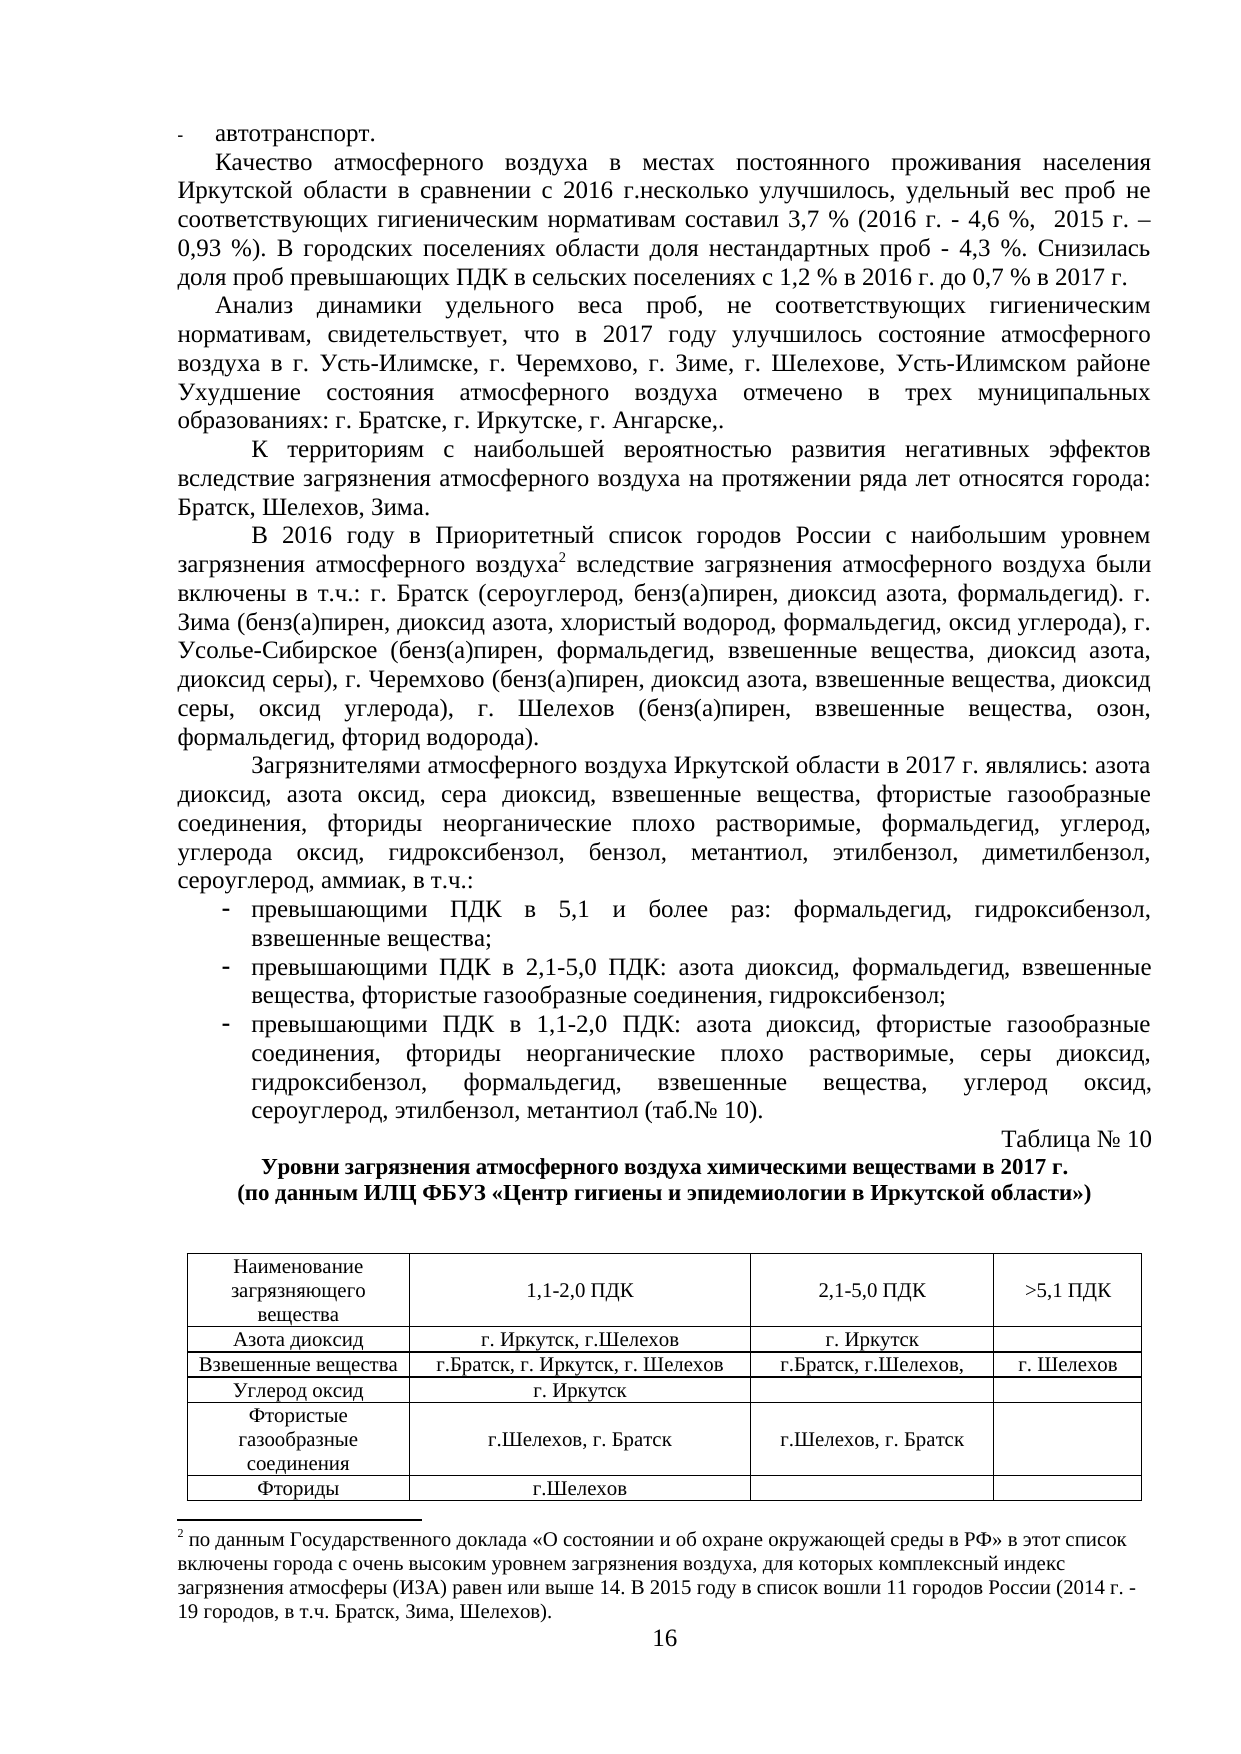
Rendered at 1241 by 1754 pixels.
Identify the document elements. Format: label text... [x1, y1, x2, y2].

table_cell г.Шелехов, г. Братск [751, 1403, 993, 1475]
table_header 2,1-5,0 ПДК [751, 1254, 993, 1326]
table_cell [994, 1378, 1141, 1402]
text К территориям с наибольшей вероятностью развития негативных эффектов вследствие загрязнения атмосферного воздуха на протяжении ряда лет относятся города: Братск, Шелехов, Зима. [177, 434, 1152, 521]
table_cell г. Иркутск [410, 1378, 750, 1402]
table_cell Взвешенные вещества [188, 1353, 409, 1376]
list превышающими ПДК в 5,1 и более раз: формальдегид, гидроксибензол, взвешенные вещества; [222, 894, 1152, 952]
table_header >5,1 ПДК [994, 1254, 1141, 1326]
list превышающими ПДК в 1,1-2,0 ПДК: азота диоксид, фтористые газообразные соединения, фториды неорганические плохо растворимые, серы диоксид, гидроксибензол, формальдегид, взвешенные вещества, углерод оксид, сероуглерод, этилбензол, метантиол (таб.№ 10). [222, 1009, 1152, 1124]
table_cell [994, 1327, 1141, 1351]
table_cell [994, 1476, 1141, 1500]
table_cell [188, 1476, 409, 1500]
table_cell г.Братск, г. Иркутск, г. Шелехов [410, 1353, 750, 1376]
text Уровни загрязнения атмосферного воздуха химическими веществами в 2017 г. [177, 1153, 1152, 1179]
table_cell Азота диоксид [188, 1327, 409, 1351]
text Таблица № 10 [252, 1124, 1152, 1153]
table_cell Углерод оксид [188, 1378, 409, 1402]
table_cell Фтористые газообразные соединения [188, 1403, 409, 1475]
table_header 1,1-2,0 ПДК [410, 1254, 750, 1326]
text Качество атмосферного воздуха в местах постоянного проживания населения Иркутской области в сравнении с 2016 г.несколько улучшилось, удельный вес проб не соответствующих гигиеническим нормативам составил 3,7 % (2016 г. - 4,6 %, 2015 г. – 0,93 %). В городских поселениях области доля нестандартных проб - 4,3 %. Снизилась доля проб превышающих ПДК в сельских поселениях с 1,2 % в 2016 г. до 0,7 % в 2017 г. [177, 147, 1152, 291]
table_cell [751, 1476, 993, 1500]
list превышающими ПДК в 2,1-5,0 ПДК: азота диоксид, формальдегид, взвешенные вещества, фтористые газообразные соединения, гидроксибензол; [222, 952, 1152, 1009]
table_cell г.Братск, г.Шелехов, [751, 1353, 993, 1376]
table_cell [994, 1403, 1141, 1475]
text В 2016 году в Приоритетный список городов России с наибольшим уровнем загрязнения атмосферного воздуха вследствие загрязнения атмосферного воздуха были включены в т.ч.: г. Братск (сероуглерод, бенз(а)пирен, диоксид азота, формальдегид). г. Зима (бенз(а)пирен, диоксид азота, хлористый водород, формальдегид, оксид углерода), г. Усолье-Сибирское (бенз(а)пирен, формальдегид, взвешенные вещества, диоксид азота, диоксид серы), г. Черемхово (бенз(а)пирен, диоксид азота, взвешенные вещества, диоксид серы, оксид углерода), г. Шелехов (бенз(а)пирен, взвешенные вещества, озон, формальдегид, фторид водорода). [177, 521, 1152, 751]
table_cell [751, 1378, 993, 1402]
table_cell г.Шелехов [410, 1476, 750, 1500]
table_cell г.Шелехов, г. Братск [410, 1403, 750, 1475]
list автотранспорт. [177, 118, 1152, 147]
table_header Наименование загрязняющего вещества [188, 1254, 409, 1326]
text Загрязнителями атмосферного воздуха Иркутской области в 2017 г. являлись: азота диоксид, азота оксид, сера диоксид, взвешенные вещества, фтористые газообразные соединения, фториды неорганические плохо растворимые, формальдегид, углерод, углерода оксид, гидроксибензол, бензол, метантиол, этилбензол, диметилбензол, сероуглерод, аммиак, в т.ч.: [177, 751, 1152, 894]
text (по данным ИЛЦ ФБУЗ «Центр гигиены и эпидемиологии в Иркутской области») [177, 1179, 1152, 1206]
table_cell г. Иркутск, г.Шелехов [410, 1327, 750, 1351]
text Анализ динамики удельного веса проб, не соответствующих гигиеническим нормативам, свидетельствует, что в 2017 году улучшилось состояние атмосферного воздуха в г. Усть-Илимске, г. Черемхово, г. Зиме, г. Шелехове, Усть-Илимском районе Ухудшение состояния атмосферного воздуха отмечено в трех муниципальных образованиях: г. Братске, г. Иркутске, г. Ангарске,. [177, 291, 1152, 434]
table_cell г. Шелехов [994, 1353, 1141, 1376]
table_cell г. Иркутск [751, 1327, 993, 1351]
